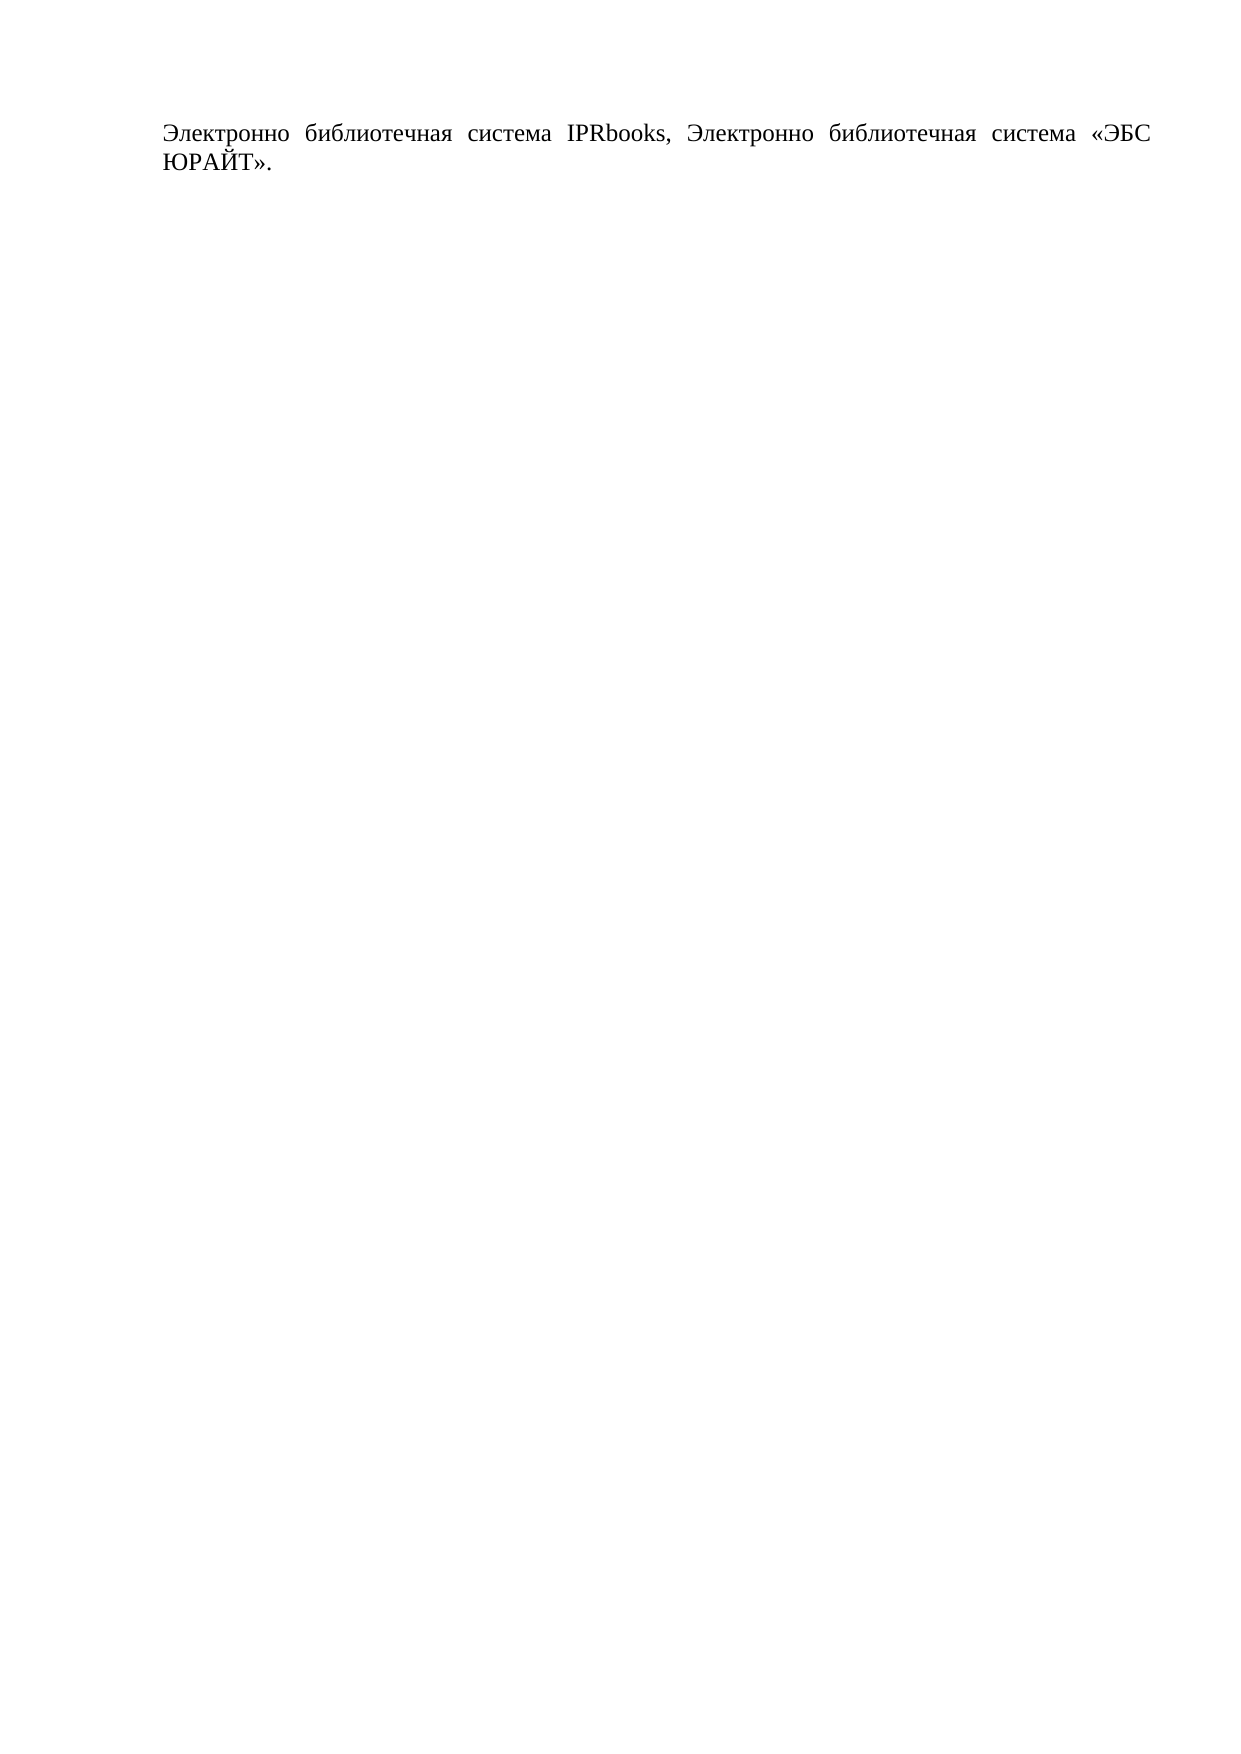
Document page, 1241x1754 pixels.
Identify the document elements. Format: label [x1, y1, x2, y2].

text [162, 118, 1152, 176]
